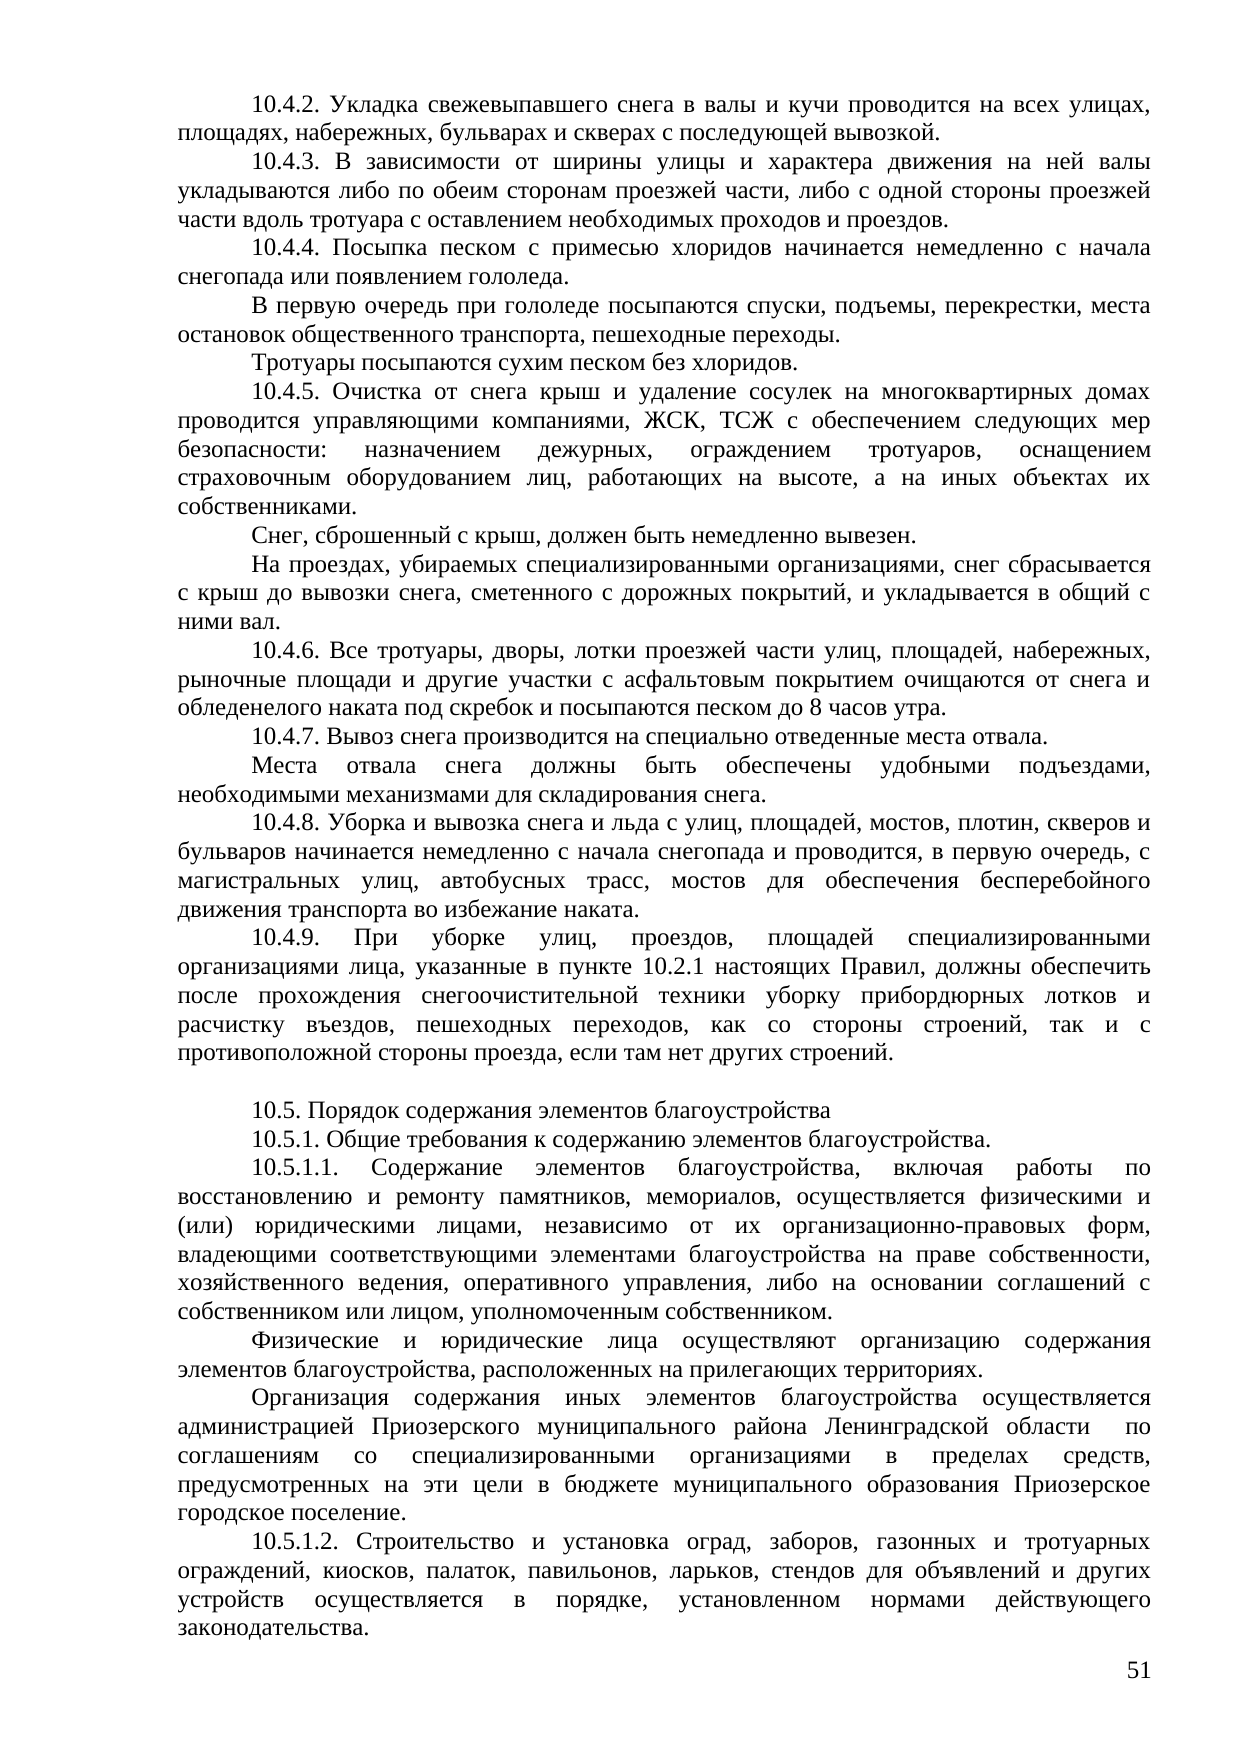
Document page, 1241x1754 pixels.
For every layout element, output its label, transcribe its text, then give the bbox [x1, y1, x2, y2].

text Организация содержания иных элементов благоустройства осуществляется администрацией Приозерского муниципального района Ленинградской области по соглашениям со специализированными организациями в пределах средств, предусмотренных на эти цели в бюджете муниципального образования Приозерское городское поселение. [177, 1382, 1152, 1526]
text 10.5. Порядок содержания элементов благоустройства [177, 1095, 1152, 1124]
text 10.5.1.2. Строительство и установка оград, заборов, газонных и тротуарных ограждений, киосков, палаток, павильонов, ларьков, стендов для объявлений и других устройств осуществляется в порядке, установленном нормами действующего законодательства. [177, 1526, 1152, 1641]
text 10.4.8. Уборка и вывозка снега и льда с улиц, площадей, мостов, плотин, скверов и бульваров начинается немедленно с начала снегопада и проводится, в первую очередь, с магистральных улиц, автобусных трасс, мостов для обеспечения бесперебойного движения транспорта во избежание наката. [177, 807, 1152, 922]
text 10.4.6. Все тротуары, дворы, лотки проезжей части улиц, площадей, набережных, рыночные площади и другие участки с асфальтовым покрытием очищаются от снега и обледенелого наката под скребок и посыпаются песком до 8 часов утра. [177, 635, 1152, 721]
text 10.4.7. Вывоз снега производится на специально отведенные места отвала. [177, 721, 1152, 750]
text Физические и юридические лица осуществляют организацию содержания элементов благоустройства, расположенных на прилегающих территориях. [177, 1325, 1152, 1382]
text 10.4.2. Укладка свежевыпавшего снега в валы и кучи проводится на всех улицах, площадях, набережных, бульварах и скверах с последующей вывозкой. [177, 89, 1152, 146]
text На проездах, убираемых специализированными организациями, снег сбрасывается с крыш до вывозки снега, сметенного с дорожных покрытий, и укладывается в общий с ними вал. [177, 549, 1152, 635]
text Тротуары посыпаются сухим песком без хлоридов. [177, 347, 1152, 376]
text 10.4.4. Посыпка песком с примесью хлоридов начинается немедленно с начала снегопада или появлением гололеда. [177, 232, 1152, 290]
text В первую очередь при гололеде посыпаются спуски, подъемы, перекрестки, места остановок общественного транспорта, пешеходные переходы. [177, 290, 1152, 347]
text 10.4.3. В зависимости от ширины улицы и характера движения на ней валы укладываются либо по обеим сторонам проезжей части, либо с одной стороны проезжей части вдоль тротуара с оставлением необходимых проходов и проездов. [177, 146, 1152, 232]
text 10.5.1. Общие требования к содержанию элементов благоустройства. [177, 1124, 1152, 1152]
text Снег, сброшенный с крыш, должен быть немедленно вывезен. [177, 520, 1152, 549]
text 10.4.5. Очистка от снега крыш и удаление сосулек на многоквартирных домах проводится управляющими компаниями, ЖСК, ТСЖ с обеспечением следующих мер безопасности: назначением дежурных, ограждением тротуаров, оснащением страховочным оборудованием лиц, работающих на высоте, а на иных объектах их собственниками. [177, 376, 1152, 520]
text 10.4.9. При уборке улиц, проездов, площадей специализированными организациями лица, указанные в пункте 10.2.1 настоящих Правил, должны обеспечить после прохождения снегоочистительной техники уборку прибордюрных лотков и расчистку въездов, пешеходных переходов, как со стороны строений, так и с противоположной стороны проезда, если там нет других строений. [177, 922, 1152, 1066]
text 10.5.1.1. Содержание элементов благоустройства, включая работы по восстановлению и ремонту памятников, мемориалов, осуществляется физическими и (или) юридическими лицами, независимо от их организационно-правовых форм, владеющими соответствующими элементами благоустройства на праве собственности, хозяйственного ведения, оперативного управления, либо на основании соглашений с собственником или лицом, уполномоченным собственником. [177, 1152, 1152, 1325]
text Места отвала снега должны быть обеспечены удобными подъездами, необходимыми механизмами для складирования снега. [177, 750, 1152, 807]
